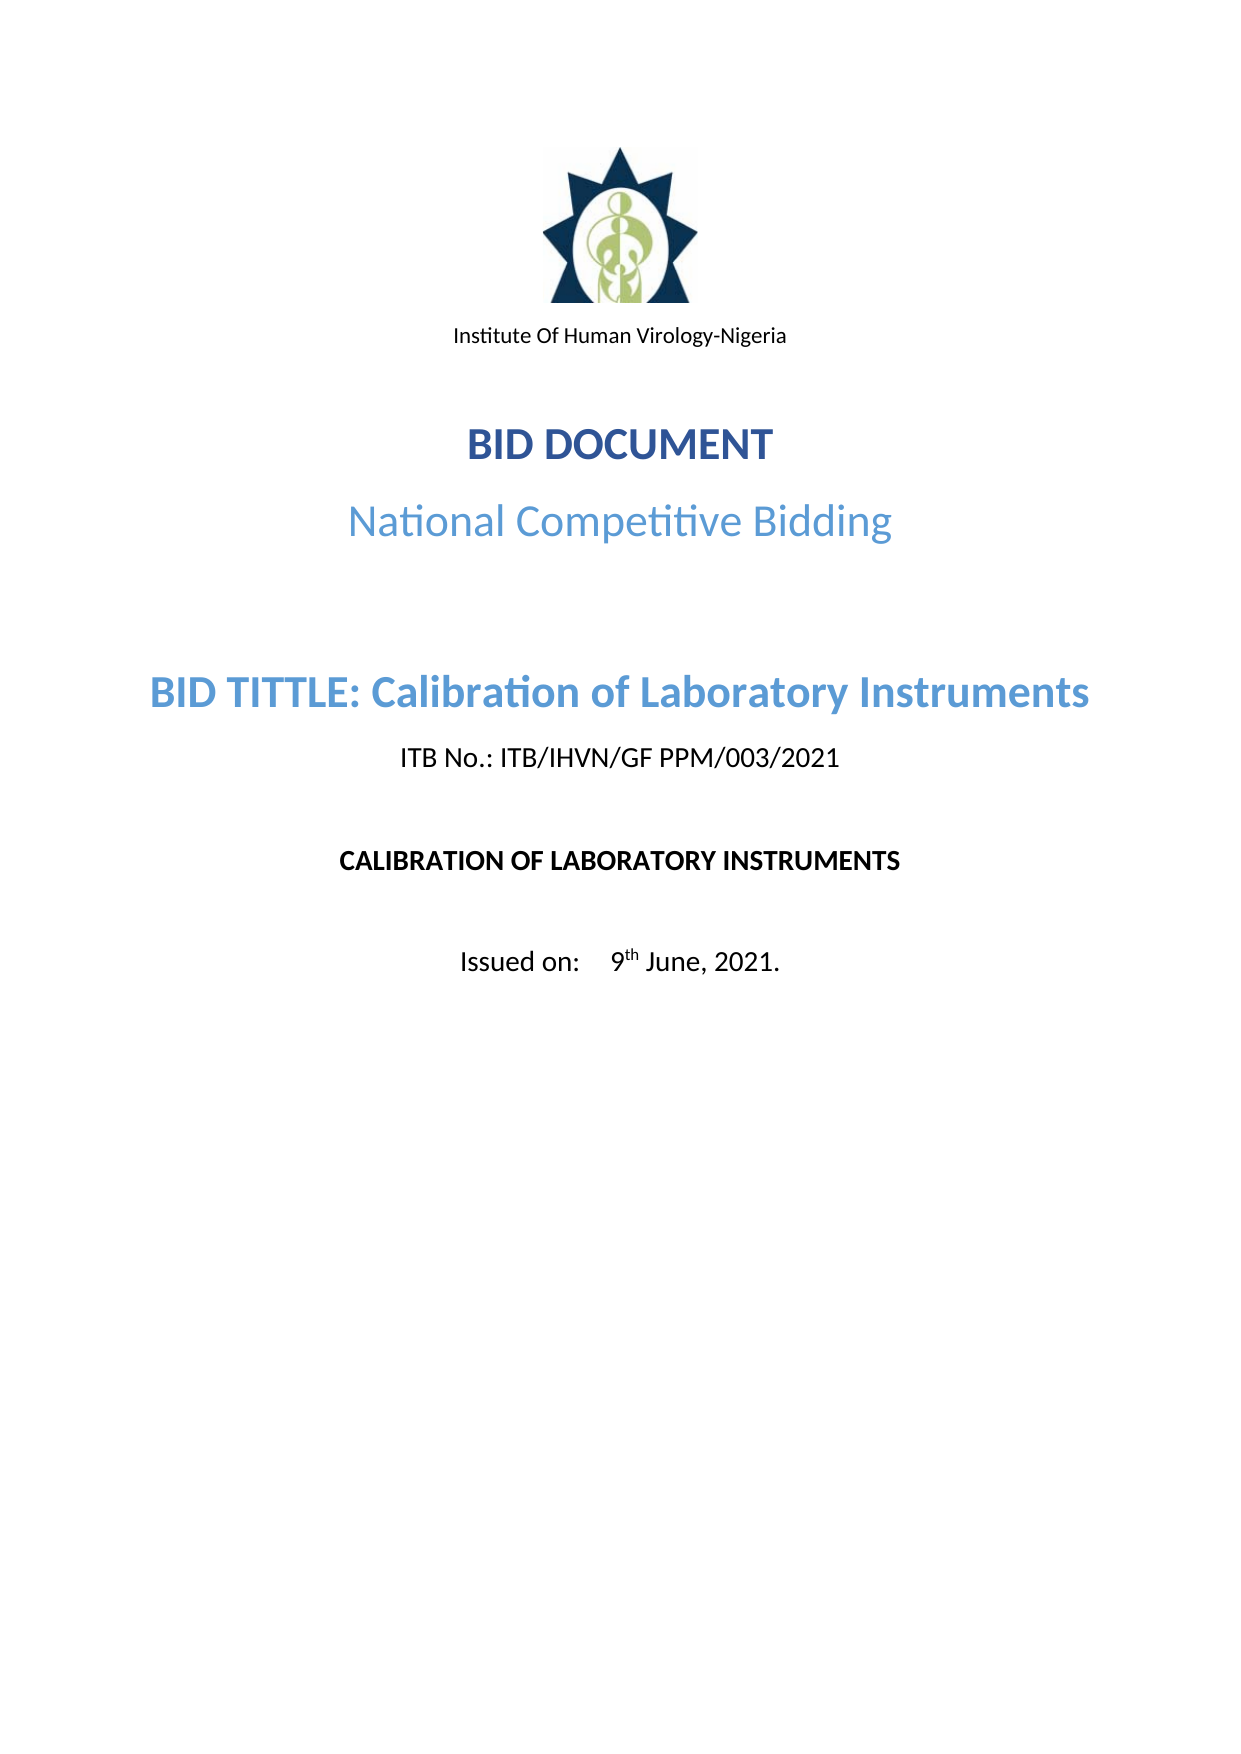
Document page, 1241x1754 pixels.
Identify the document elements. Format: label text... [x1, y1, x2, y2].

text ITB No.: ITB/IHVN/GF PPM/003/2021 [148, 739, 1093, 775]
text BID DOCUMENT [148, 415, 1093, 471]
text National Competitive Bidding [148, 492, 1093, 548]
text Institute Of Human Virology-Nigeria [148, 321, 1093, 349]
text CALIBRATION OF LABORATORY INSTRUMENTS [148, 842, 1093, 877]
text Issued on: 9th June, 2021. [148, 943, 1093, 979]
text BID TITTLE: Calibration of Laboratory Instruments [148, 663, 1093, 718]
picture [542, 147, 698, 303]
